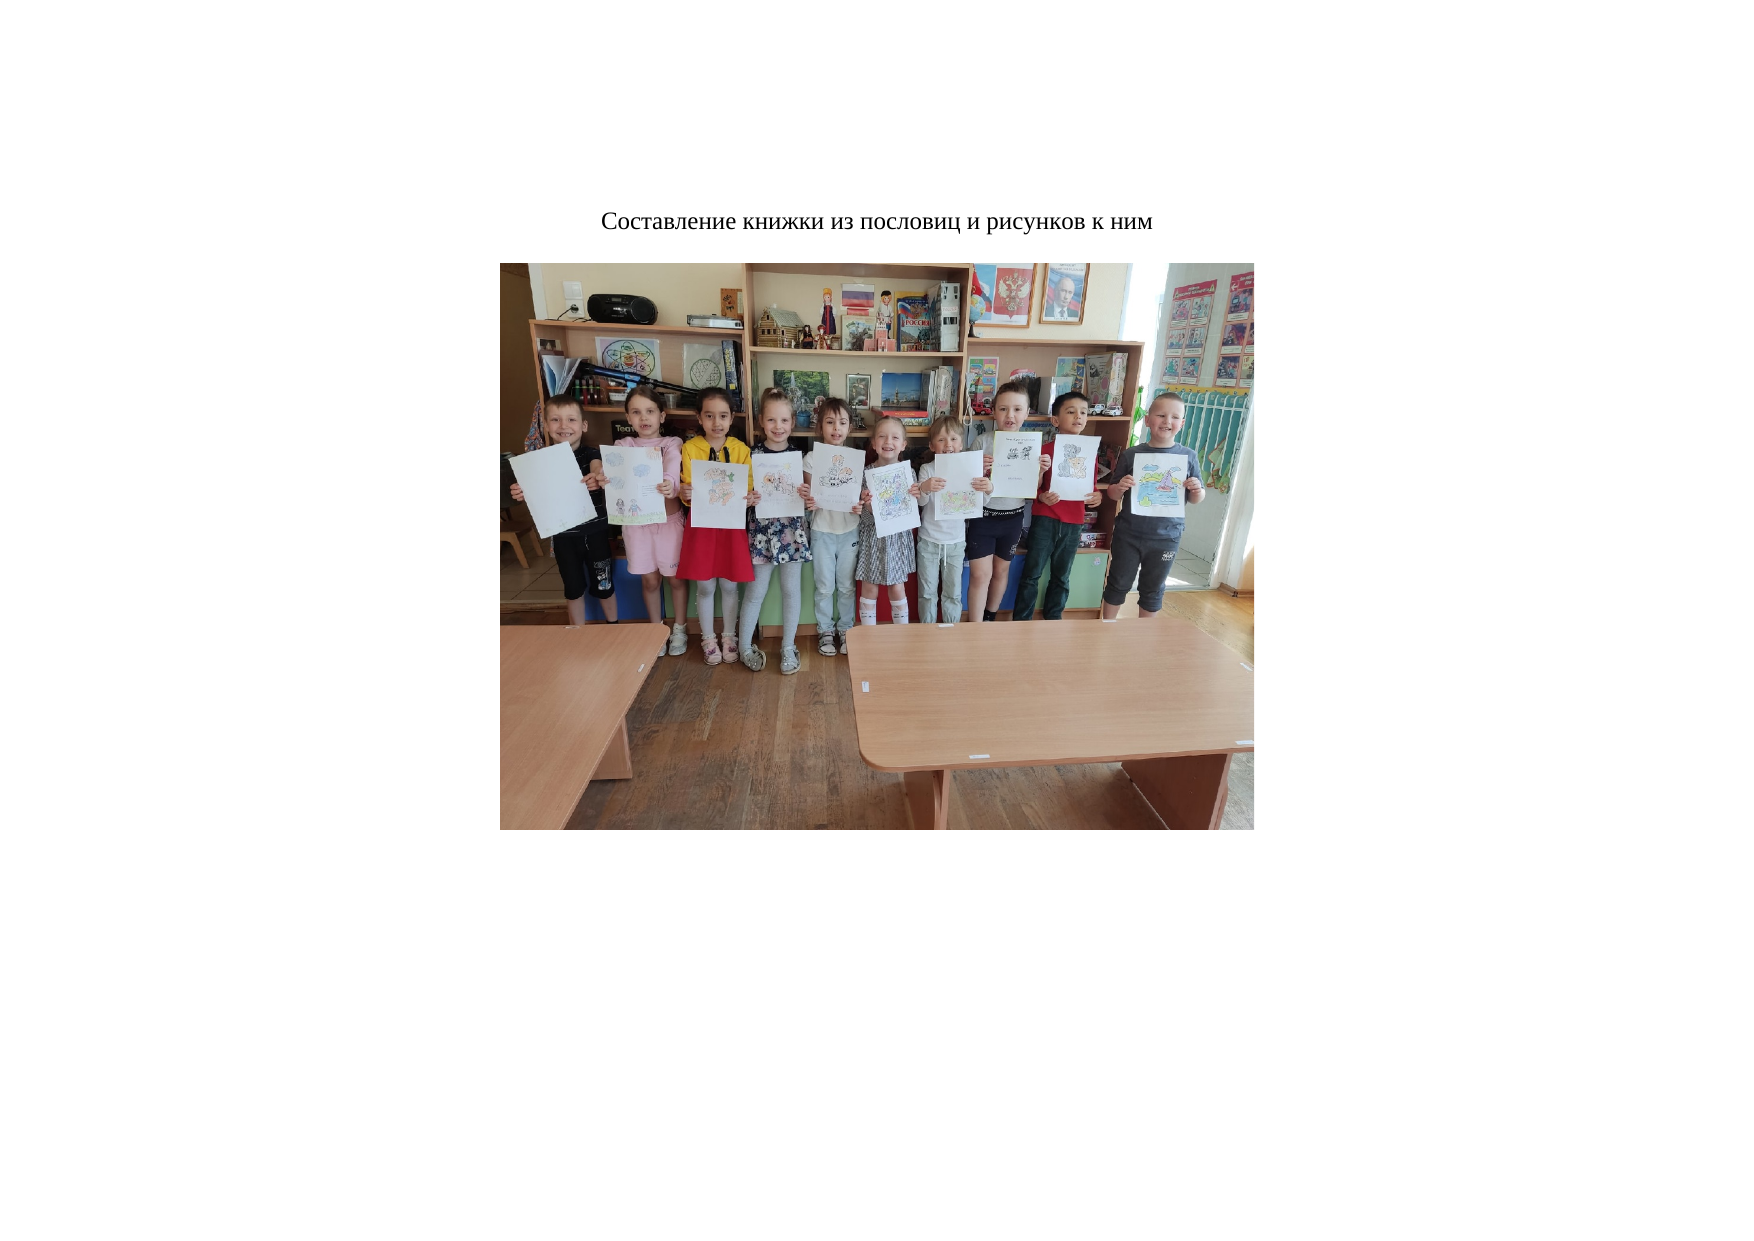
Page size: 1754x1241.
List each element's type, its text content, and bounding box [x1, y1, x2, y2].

picture [500, 263, 1255, 830]
text Составление книжки из пословиц и рисунков к ним [118, 206, 1636, 235]
